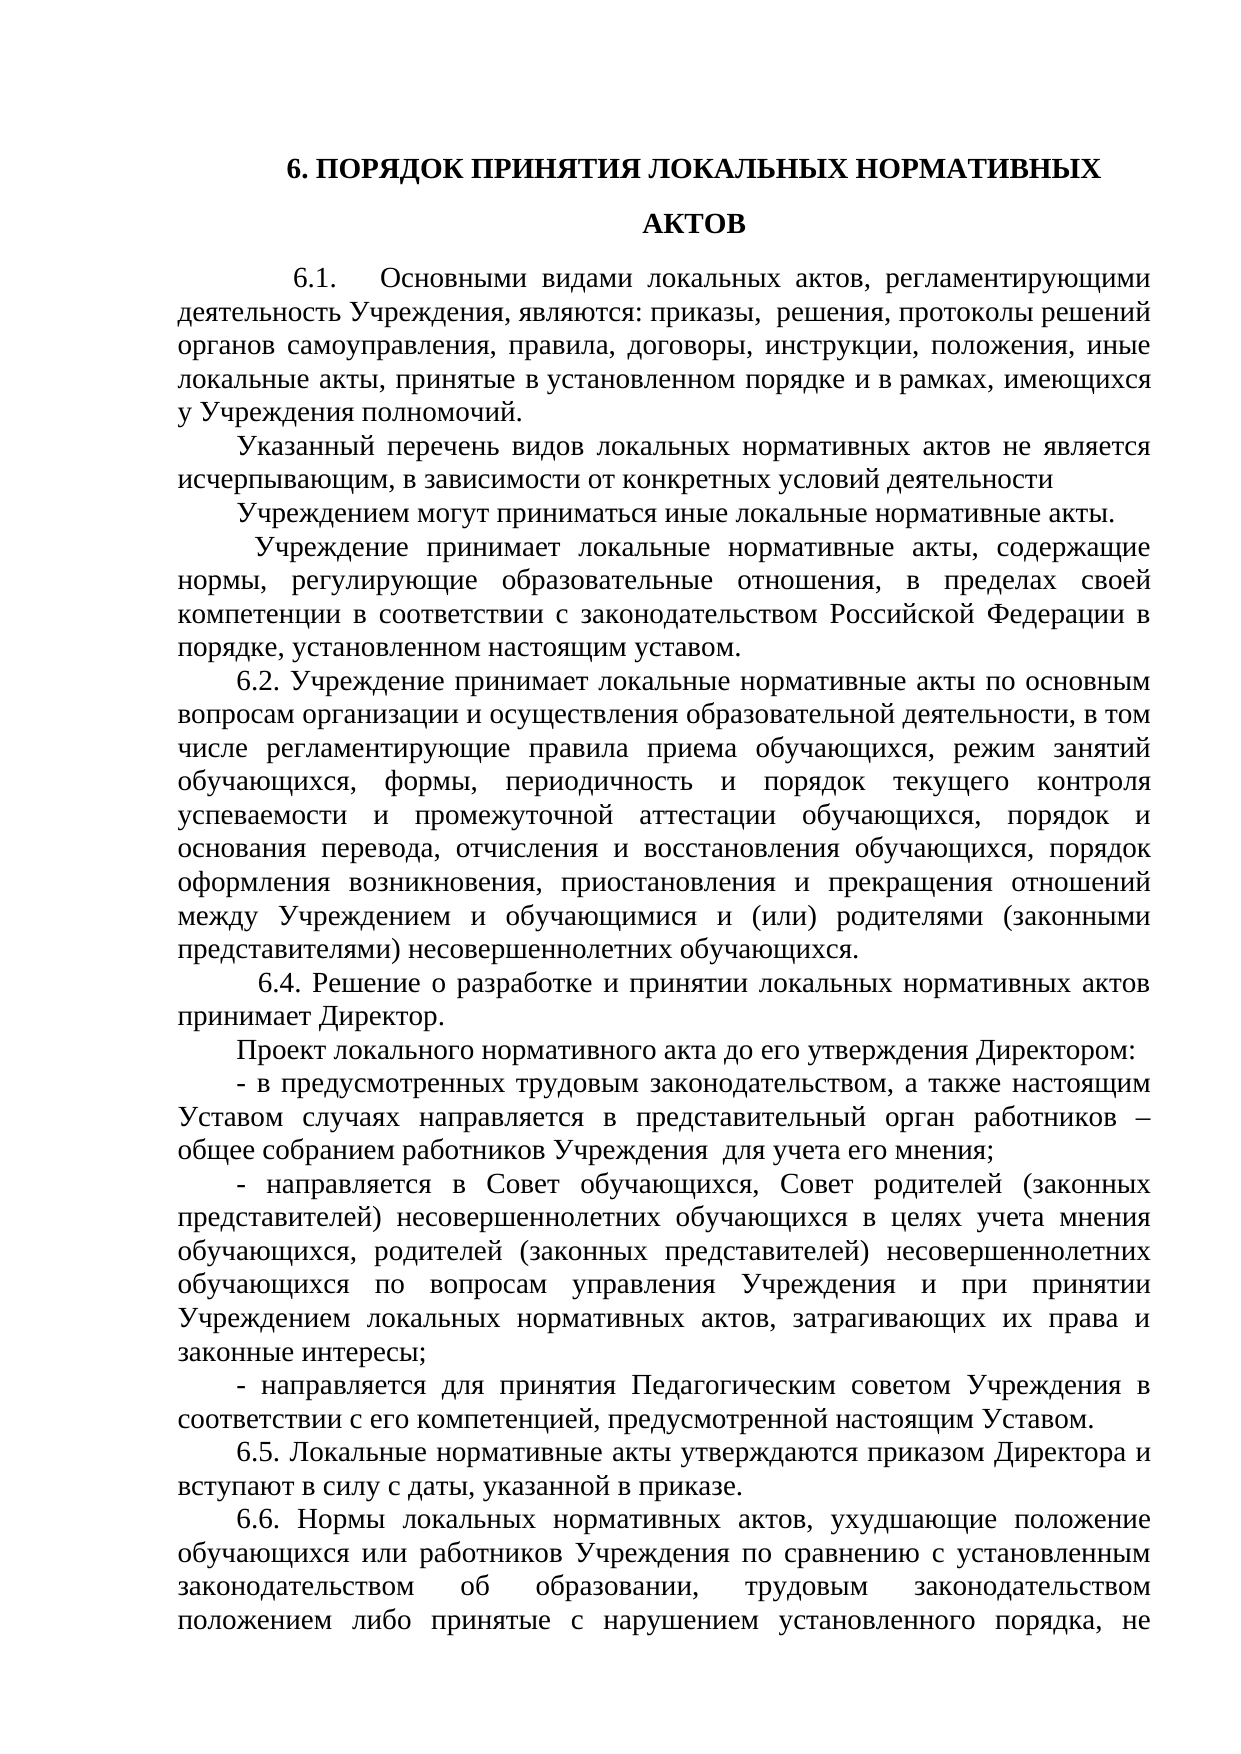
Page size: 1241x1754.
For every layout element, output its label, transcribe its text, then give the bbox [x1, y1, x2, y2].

text 6.5. Локальные нормативные акты утверждаются приказом Директора и вступают в силу с даты, указанной в приказе. [177, 1434, 1152, 1501]
text 6.2. Учреждение принимает локальные нормативные акты по основным вопросам организации и осуществления образовательной деятельности, в том числе регламентирующие правила приема обучающихся, режим занятий обучающихся, формы, периодичность и порядок текущего контроля успеваемости и промежуточной аттестации обучающихся, порядок и основания перевода, отчисления и восстановления обучающихся, порядок оформления возникновения, приостановления и прекращения отношений между Учреждением и обучающимися и (или) родителями (законными представителями) несовершеннолетних обучающихся. [177, 663, 1152, 965]
text - направляется для принятия Педагогическим советом Учреждения в соответствии с его компетенцией, предусмотренной настоящим Уставом. [177, 1367, 1152, 1434]
text Учреждением могут приниматься иные локальные нормативные акты. [177, 495, 1152, 529]
text - направляется в Совет обучающихся, Совет родителей (законных представителей) несовершеннолетних обучающихся в целях учета мнения обучающихся, родителей (законных представителей) несовершеннолетних обучающихся по вопросам управления Учреждения и при принятии Учреждением локальных нормативных актов, затрагивающих их права и законные интересы; [177, 1166, 1152, 1367]
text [177, 1501, 1152, 1636]
text АКТОВ [177, 206, 1152, 239]
text - в предусмотренных трудовым законодательством, а также настоящим Уставом случаях направляется в представительный орган работников – общее собранием работников Учреждения для учета его мнения; [177, 1065, 1152, 1166]
text 6. ПОРЯДОК ПРИНЯТИЯ ЛОКАЛЬНЫХ НОРМАТИВНЫХ [177, 152, 1152, 185]
text 6.1. Основными видами локальных актов, регламентирующими деятельность Учреждения, являются: приказы, решения, протоколы решений органов самоуправления, правила, договоры, инструкции, положения, иные локальные акты, принятые в установленном порядке и в рамках, имеющихся у Учреждения полномочий. [177, 260, 1152, 428]
text Учреждение принимает локальные нормативные акты, содержащие нормы, регулирующие образовательные отношения, в пределах своей компетенции в соответствии с законодательством Российской Федерации в порядке, установленном настоящим уставом. [177, 529, 1152, 663]
text 6.4. Решение о разработке и принятии локальных нормативных актов принимает Директор. [177, 965, 1152, 1032]
text Проект локального нормативного акта до его утверждения Директором: [177, 1032, 1152, 1065]
text Указанный перечень видов локальных нормативных актов не является исчерпывающим, в зависимости от конкретных условий деятельности [177, 428, 1152, 495]
